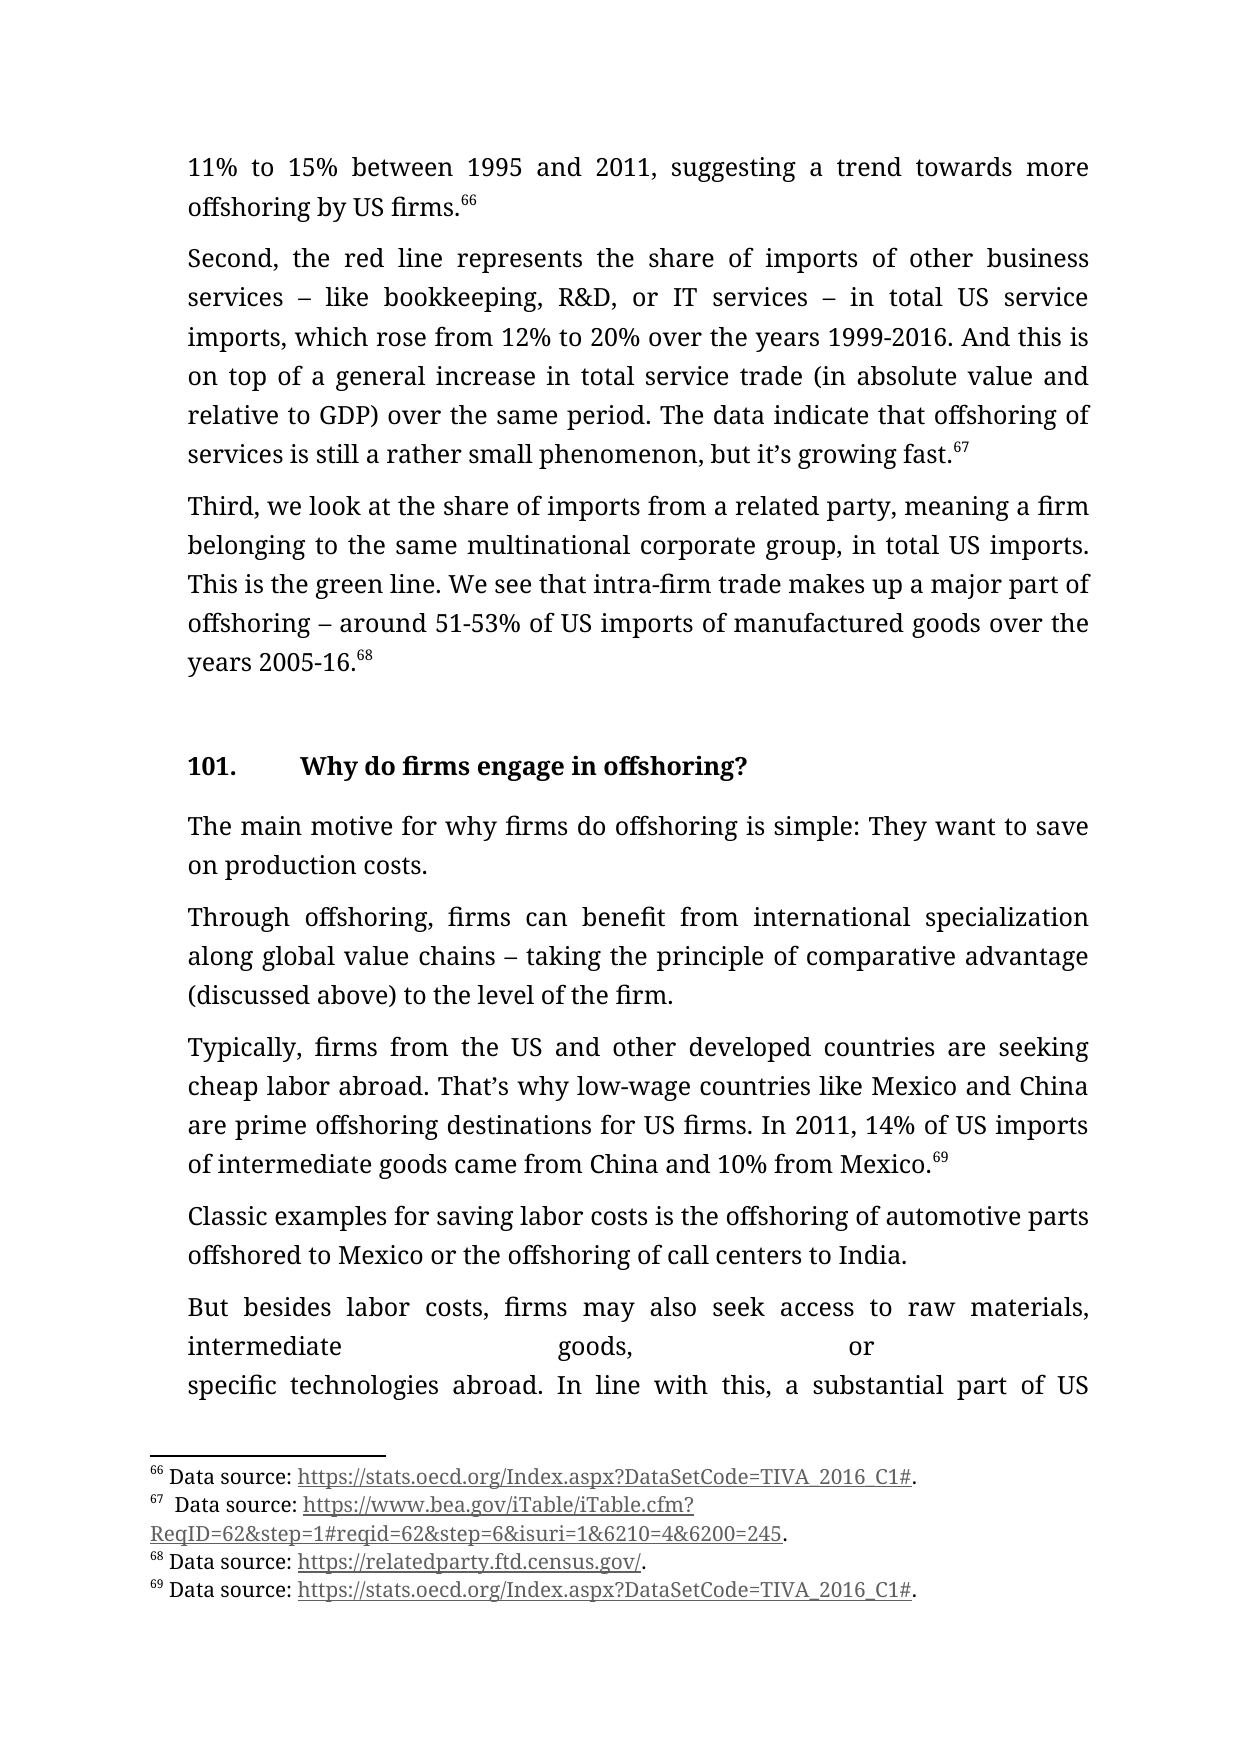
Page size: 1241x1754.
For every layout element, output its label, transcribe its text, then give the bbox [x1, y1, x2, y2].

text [187, 150, 1090, 223]
text Second, the red line represents the share of imports of other business services – like bookkeeping, R&D, or IT services – in total US service imports, which rose from 12% to 20% over the years 1999-2016. And this is on top of a general increase in total service trade (in absolute value and relative to GDP) over the same period. The data indicate that offshoring of services is still a rather small phenomenon, but it’s growing fast. [187, 241, 1090, 471]
text The main motive for why firms do offshoring is simple: They want to save on production costs. [187, 808, 1090, 882]
text Third, we look at the share of imports from a related party, meaning a firm belonging to the same multinational corporate group, in total US imports. This is the green line. We see that intra-firm trade makes up a major part of offshoring – around 51-53% of US imports of manufactured goods over the years 2005-16. [187, 488, 1090, 679]
text Through offshoring, firms can benefit from international specialization along global value chains – taking the principle of comparative advantage (discussed above) to the level of the firm. [187, 899, 1090, 1012]
text Typically, firms from the US and other developed countries are seeking cheap labor abroad. That’s why low-wage countries like Mexico and China are prime offshoring destinations for US firms. In 2011, 14% of US imports of intermediate goods came from China and 10% from Mexico. [187, 1029, 1090, 1181]
text Classic examples for saving labor costs is the offshoring of automotive parts offshored to Mexico or the offshoring of call centers to India. [187, 1198, 1090, 1272]
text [187, 1289, 1090, 1402]
list Why do firms engage in offshoring? [187, 748, 1090, 782]
